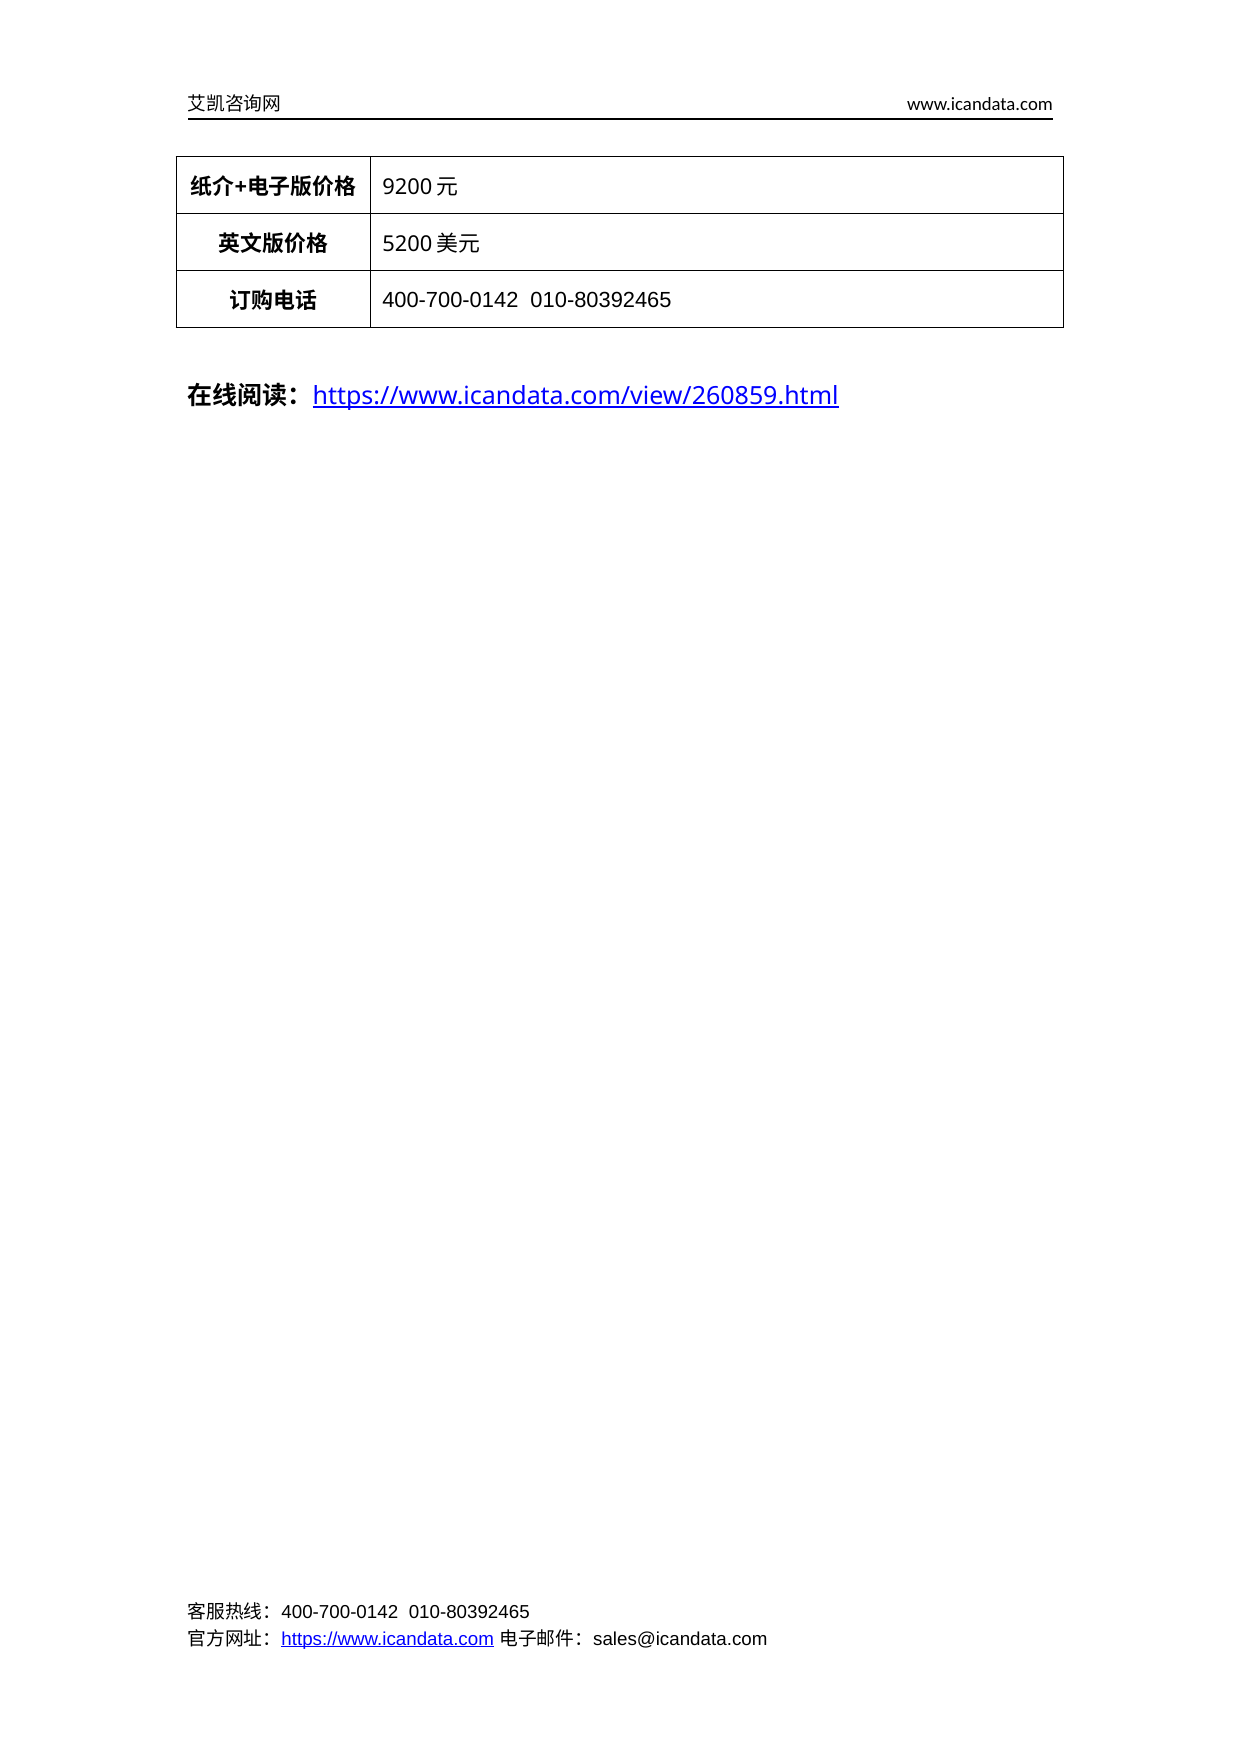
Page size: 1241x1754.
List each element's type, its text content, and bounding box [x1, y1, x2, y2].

table_cell 5200美元 [371, 214, 1063, 270]
table_cell 英文版价格 [177, 214, 370, 270]
table_cell 纸介+电子版价格 [177, 157, 370, 213]
text 在线阅读：https://www.icandata.com/view/260859.html [187, 361, 1053, 426]
table_cell 9200元 [371, 157, 1063, 213]
table_cell 400-700-0142 010-80392465 [371, 271, 1063, 327]
table_cell 订购电话 [177, 271, 370, 327]
